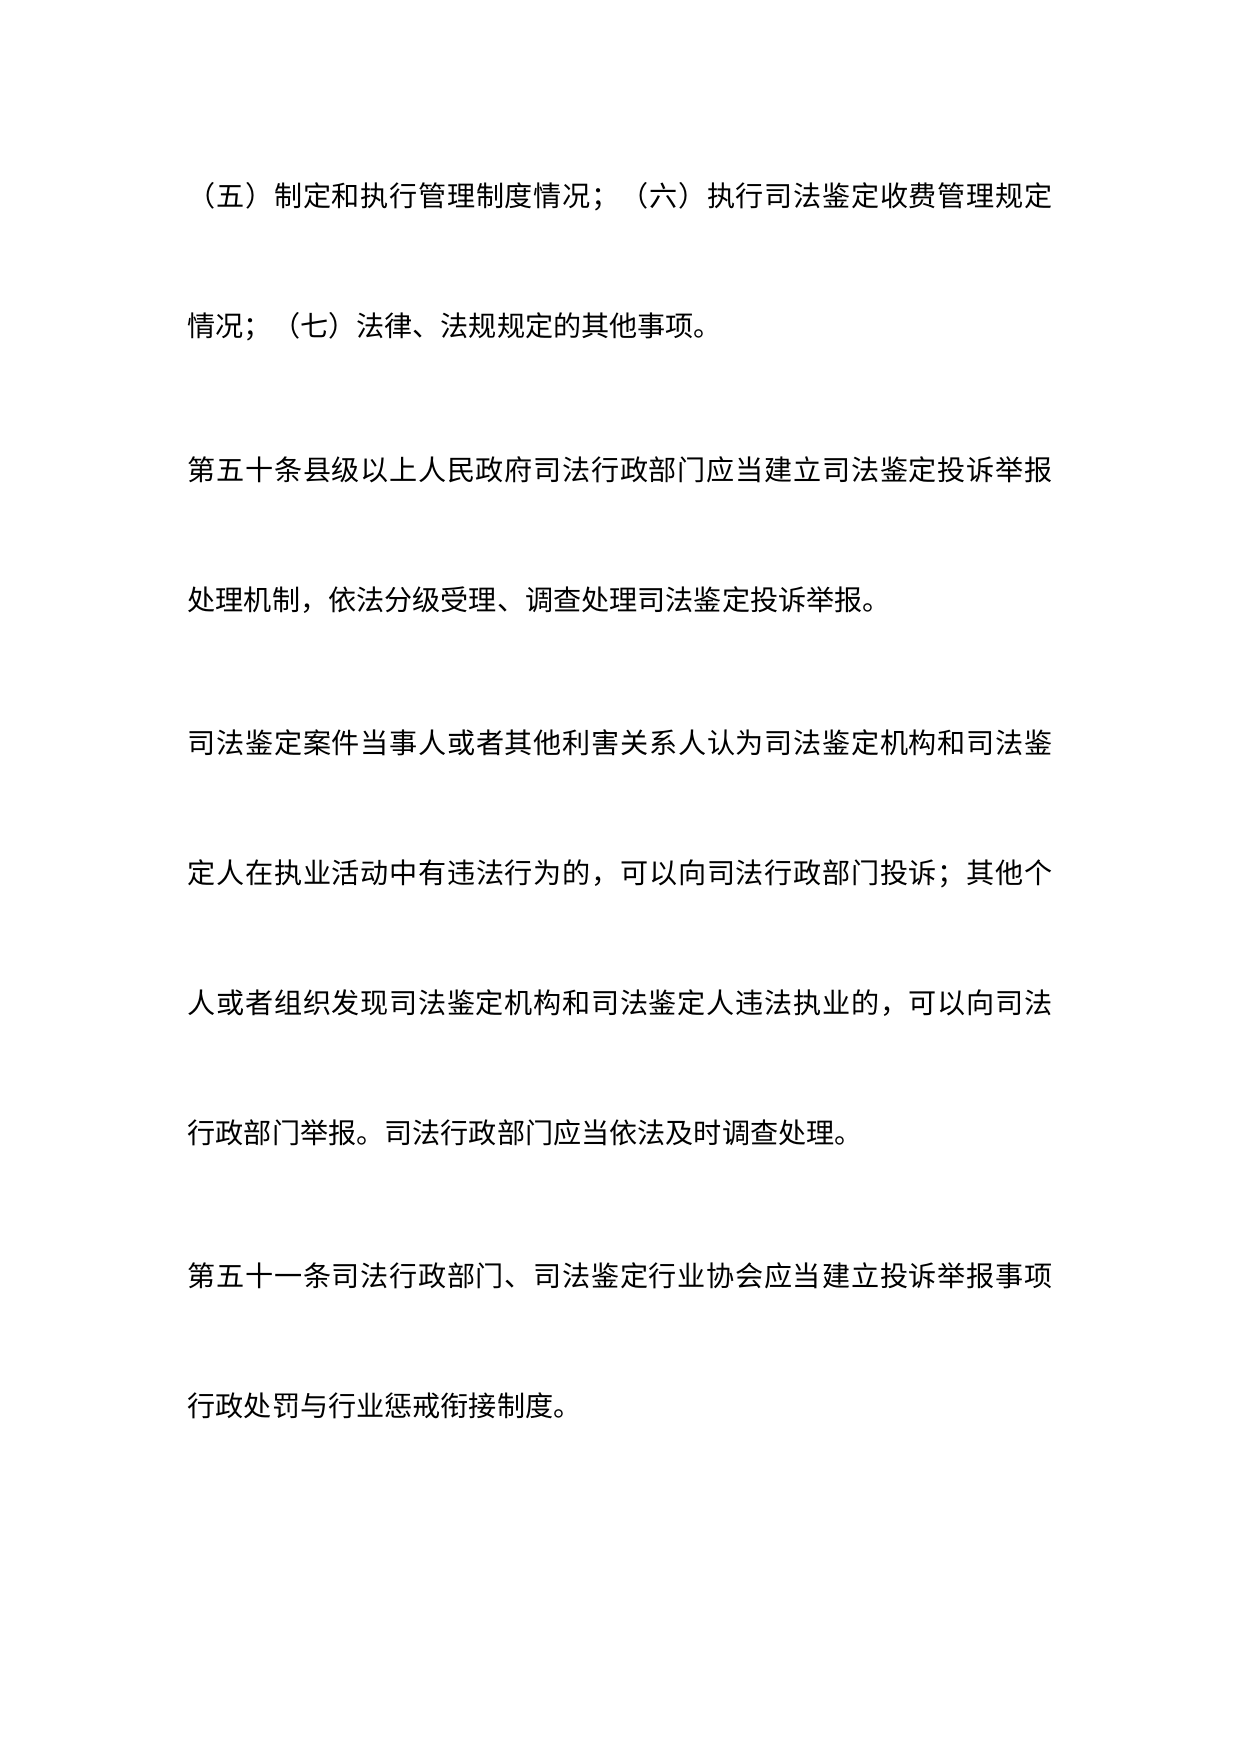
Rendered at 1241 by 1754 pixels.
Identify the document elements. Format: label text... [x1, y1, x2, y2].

text 司法鉴定案件当事人或者其他利害关系人认为司法鉴定机构和司法鉴定人在执业活动中有违法行为的，可以向司法行政部门投诉；其他个人或者组织发现司法鉴定机构和司法鉴定人违法执业的，可以向司法行政部门举报。司法行政部门应当依法及时调查处理。 [187, 708, 1053, 1163]
text 第五十条县级以上人民政府司法行政部门应当建立司法鉴定投诉举报处理机制，依法分级受理、调查处理司法鉴定投诉举报。 [187, 435, 1053, 630]
text 第五十一条司法行政部门、司法鉴定行业协会应当建立投诉举报事项行政处罚与行业惩戒衔接制度。 [187, 1242, 1053, 1437]
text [187, 162, 1053, 357]
